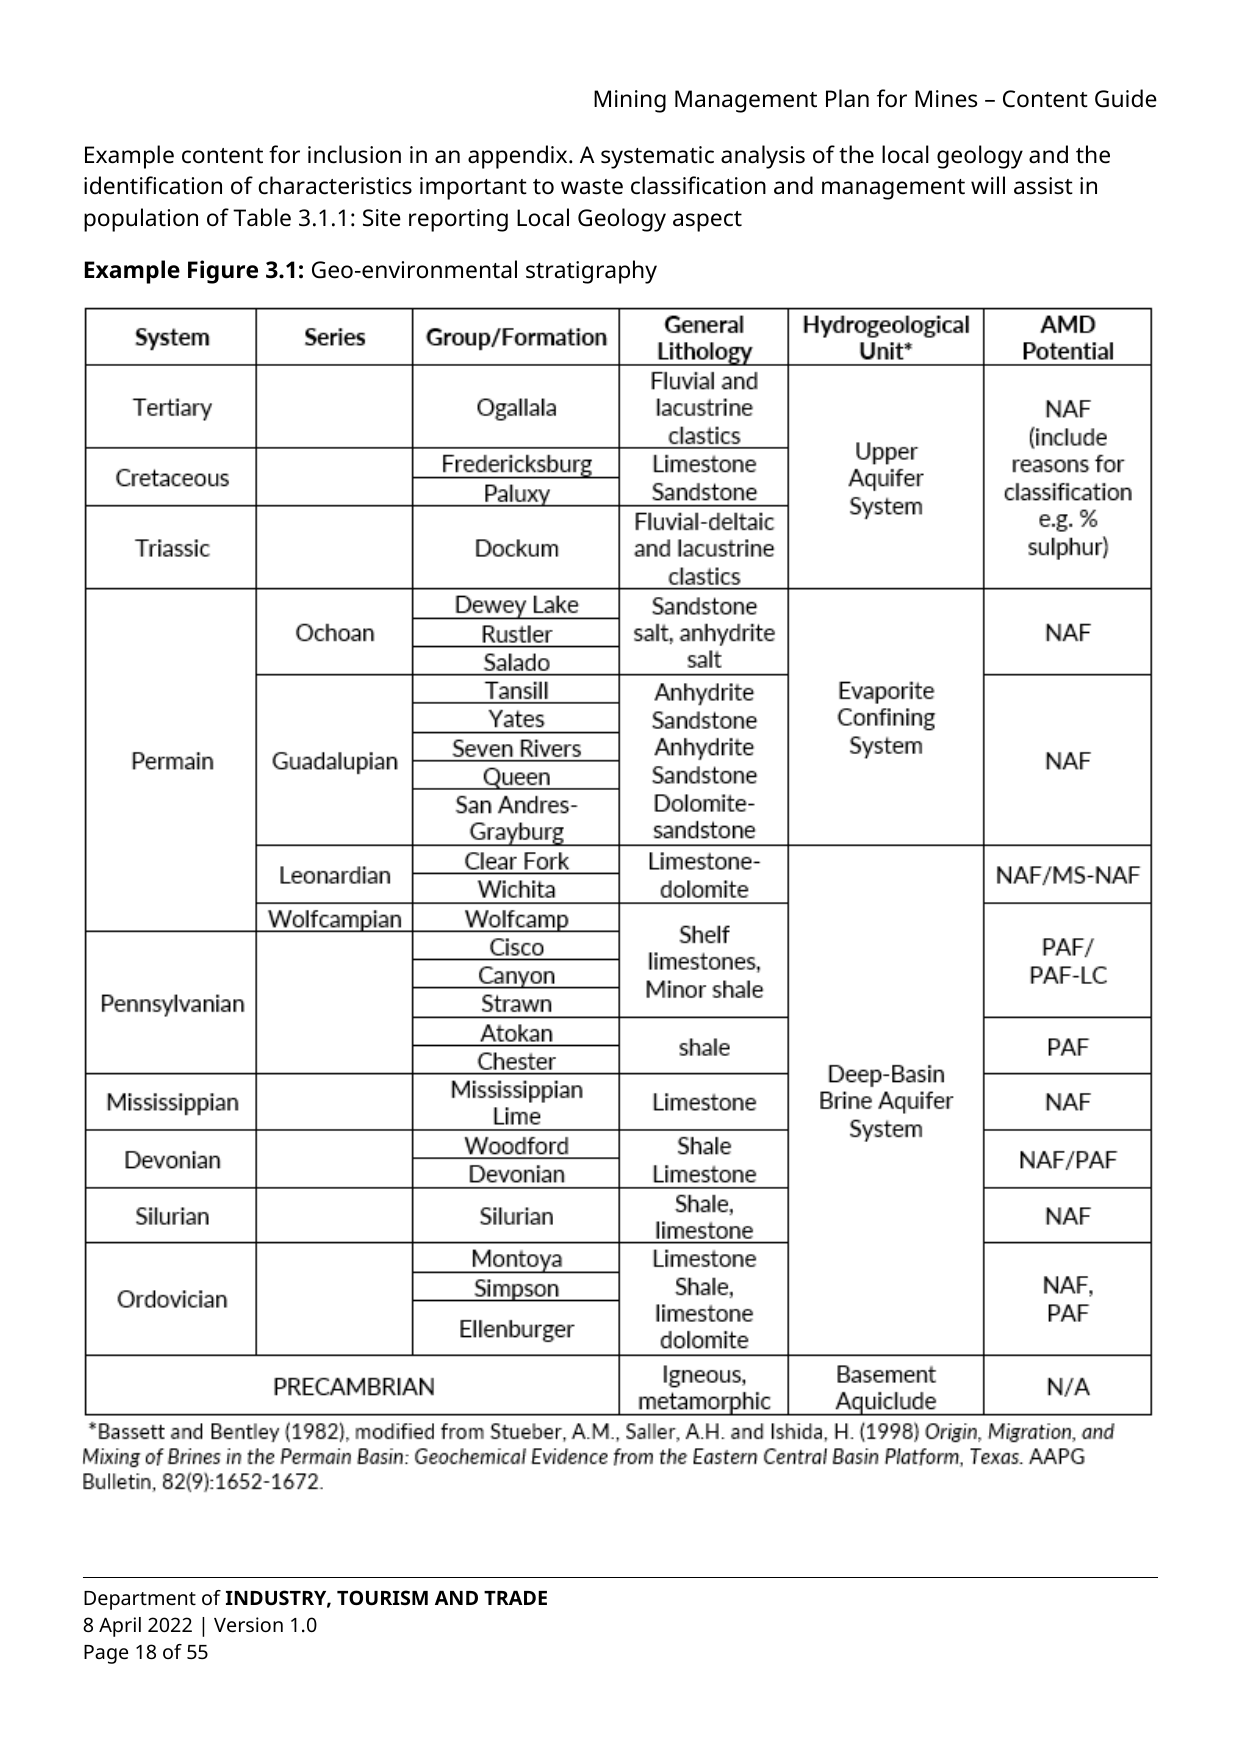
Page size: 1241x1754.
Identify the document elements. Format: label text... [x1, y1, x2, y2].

text Example Figure 3.1: Geo-environmental stratigraphy [83, 253, 1157, 285]
text Example content for inclusion in an appendix. A systematic analysis of the local geology and the identification of characteristics important to waste classification and management will assist in population of Table 3.1.1: Site reporting Local Geology aspect [83, 139, 1157, 233]
picture [82, 305, 1157, 1494]
